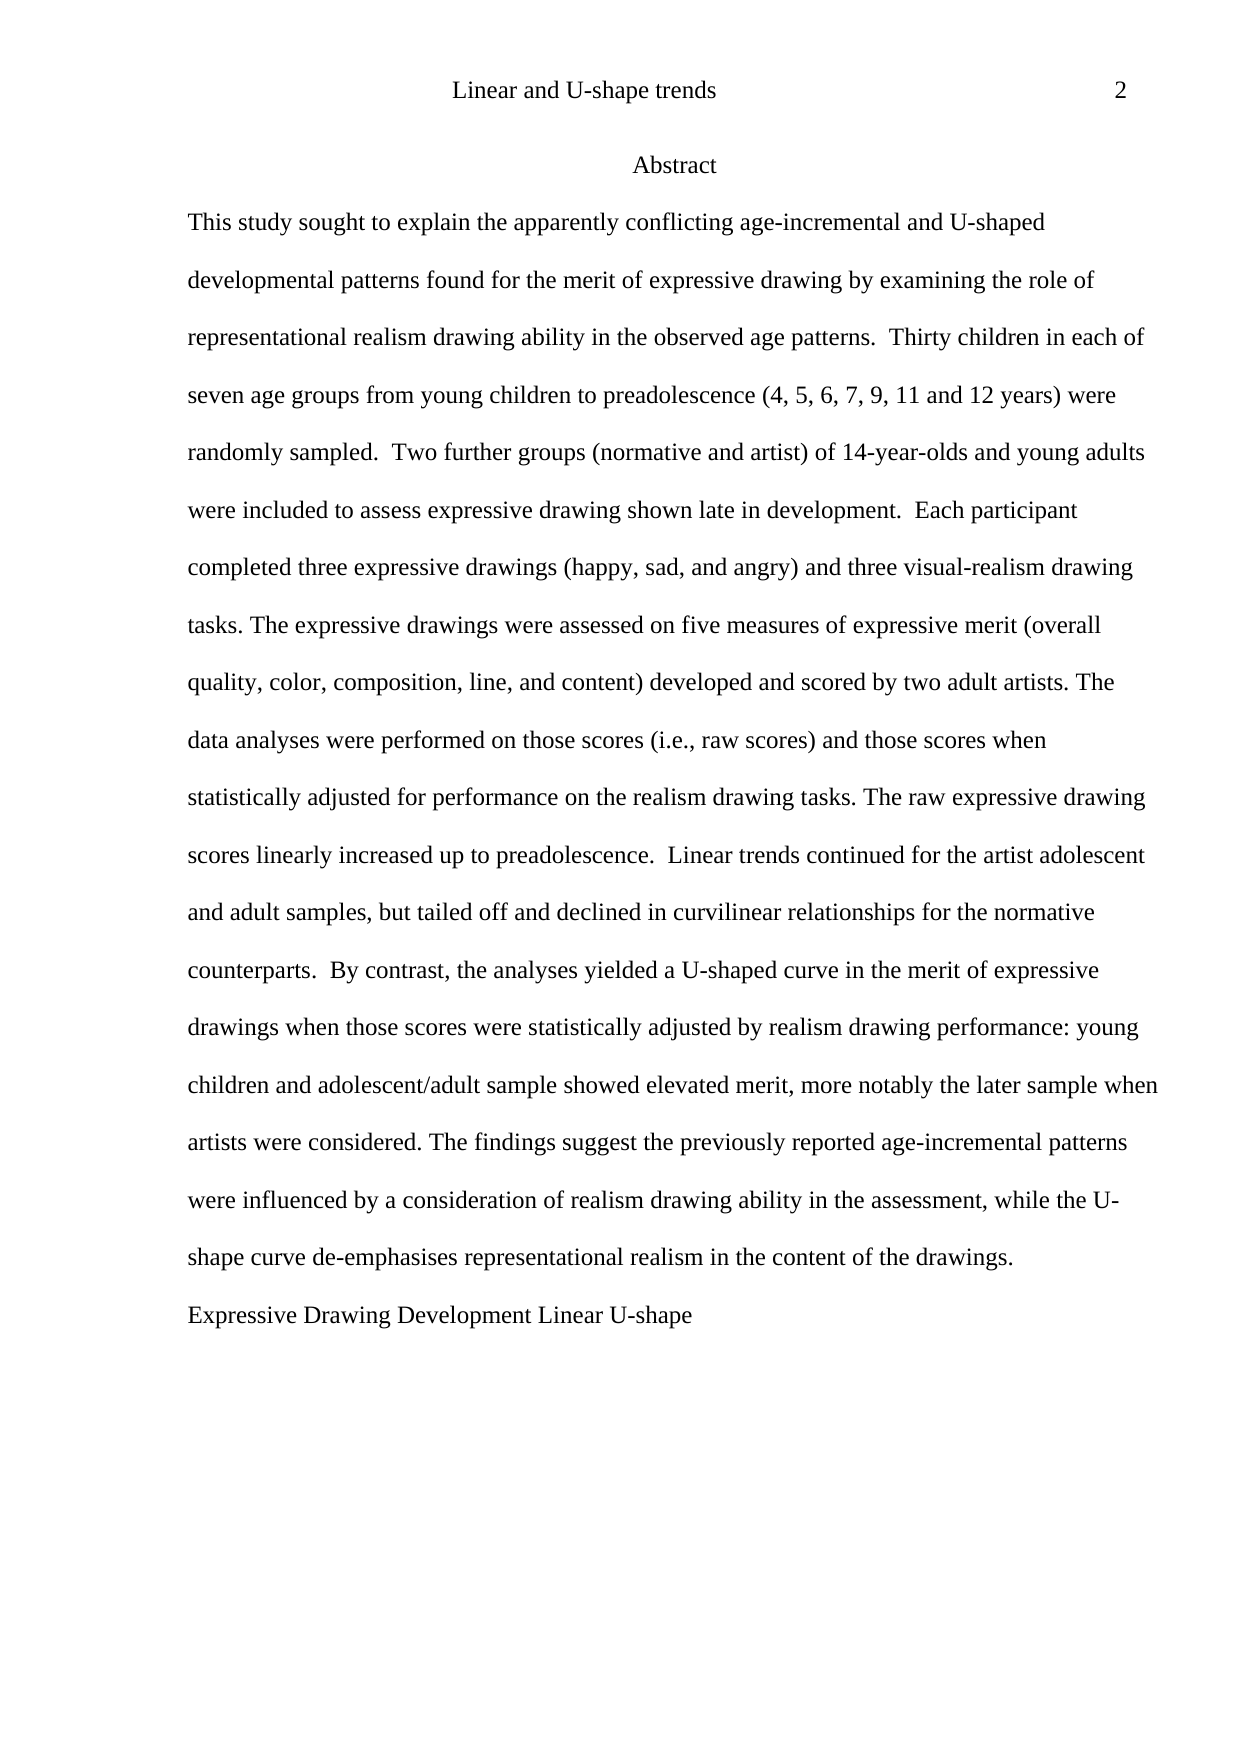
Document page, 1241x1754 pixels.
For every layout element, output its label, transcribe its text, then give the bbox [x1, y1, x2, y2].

text Abstract [187, 150, 1162, 179]
text This study sought to explain the apparently conflicting age-incremental and U-shaped developmental patterns found for the merit of expressive drawing by examining the role of representational realism drawing ability in the observed age patterns. Thirty children in each of seven age groups from young children to preadolescence (4, 5, 6, 7, 9, 11 and 12 years) were randomly sampled. Two further groups (normative and artist) of 14-year-olds and young adults were included to assess expressive drawing shown late in development. Each participant completed three expressive drawings (happy, sad, and angry) and three visual-realism drawing tasks. The expressive drawings were assessed on five measures of expressive merit (overall quality, color, composition, line, and content) developed and scored by two adult artists. The data analyses were performed on those scores (i.e., raw scores) and those scores when statistically adjusted for performance on the realism drawing tasks. The raw expressive drawing scores linearly increased up to preadolescence. Linear trends continued for the artist adolescent and adult samples, but tailed off and declined in curvilinear relationships for the normative counterparts. By contrast, the analyses yielded a U-shaped curve in the merit of expressive drawings when those scores were statistically adjusted by realism drawing performance: young children and adolescent/adult sample showed elevated merit, more notably the later sample when artists were considered. The findings suggest the previously reported age-incremental patterns were influenced by a consideration of realism drawing ability in the assessment, while the U-shape curve de-emphasises representational realism in the content of the drawings. [187, 207, 1162, 1271]
text Expressive Drawing Development Linear U-shape [187, 1300, 1162, 1329]
